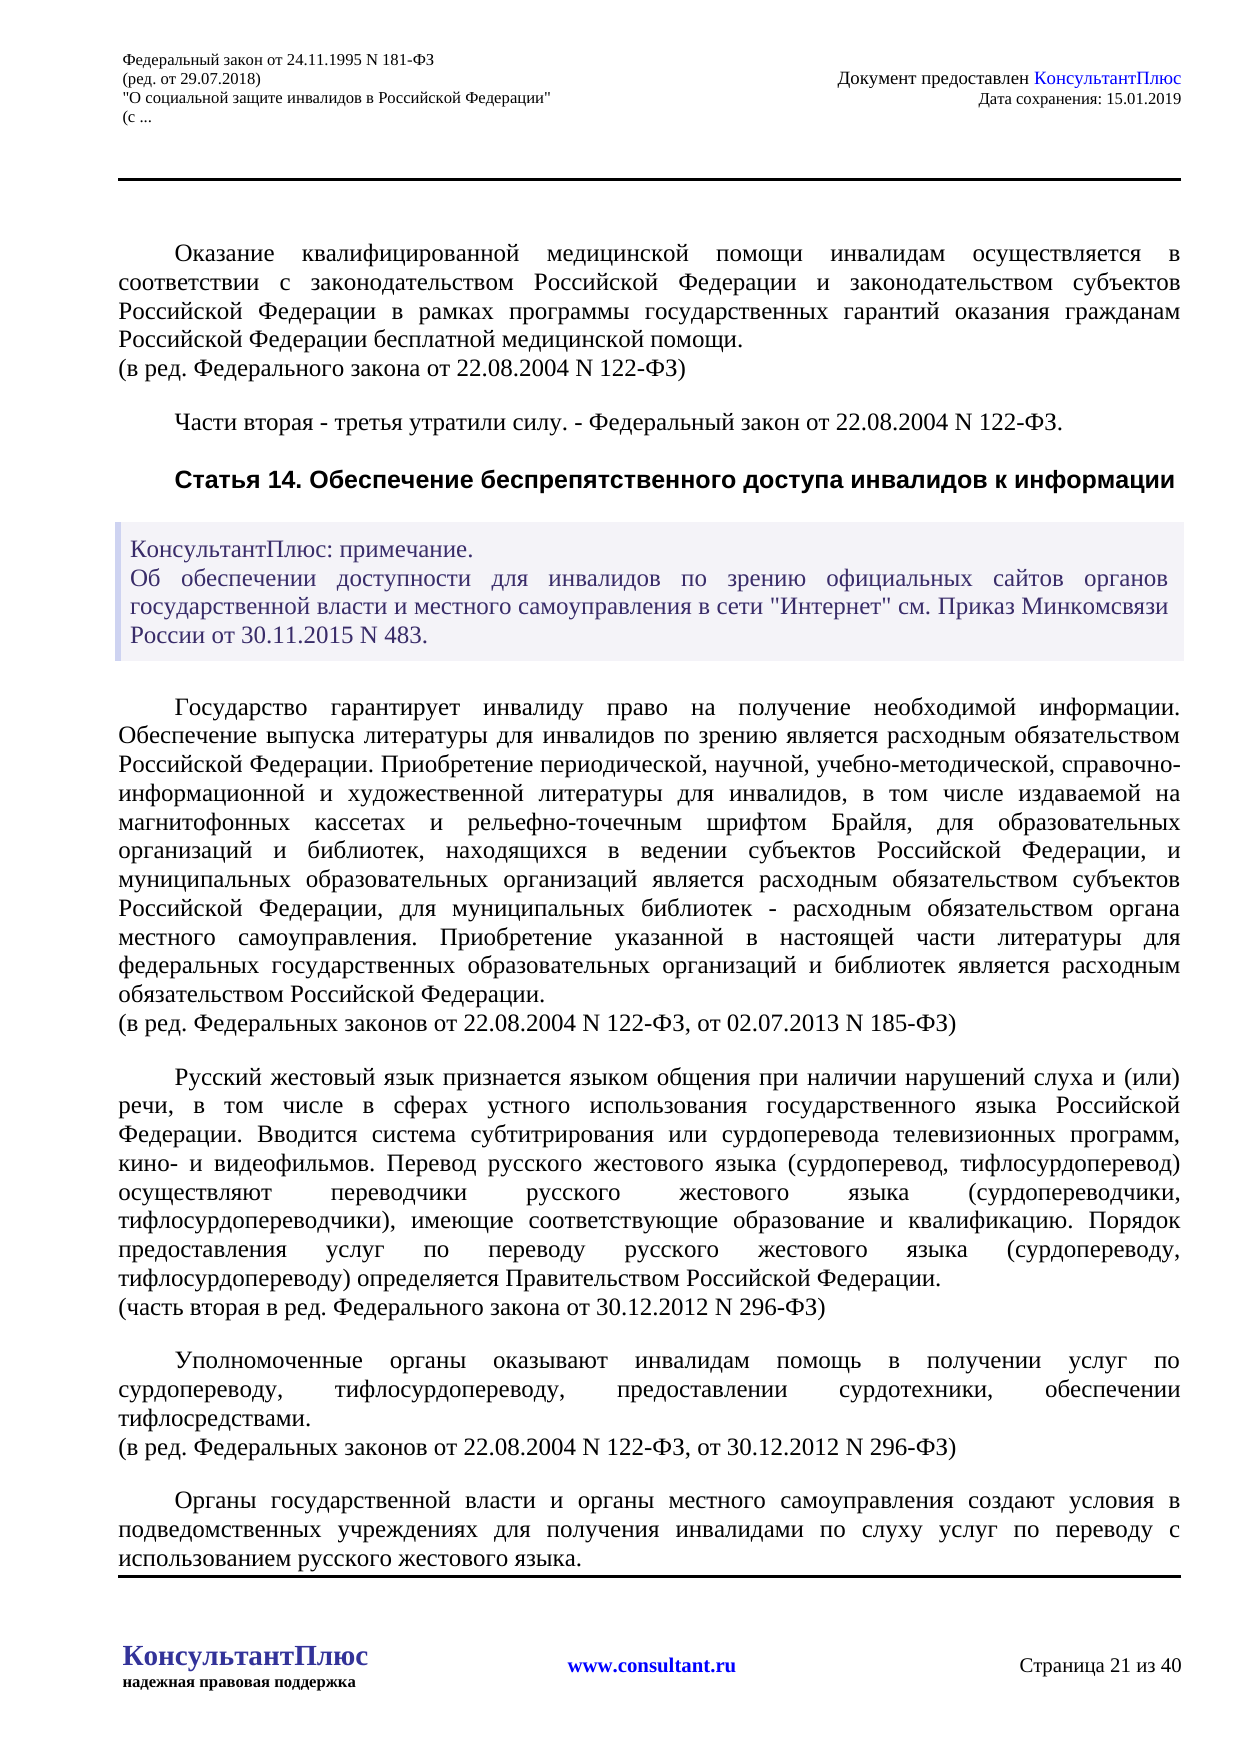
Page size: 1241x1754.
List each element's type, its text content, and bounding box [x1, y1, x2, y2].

text Уполномоченные органы оказывают инвалидам помощь в получении услуг по сурдопереводу, тифлосурдопереводу, предоставлении сурдотехники, обеспечении тифлосредствами. [118, 1346, 1181, 1432]
text (часть вторая в ред. Федерального закона от 30.12.2012 N 296-ФЗ) [118, 1292, 1181, 1321]
text Государство гарантирует инвалиду право на получение необходимой информации. Обеспечение выпуска литературы для инвалидов по зрению является расходным обязательством Российской Федерации. Приобретение периодической, научной, учебно-методической, справочно-информационной и художественной литературы для инвалидов, в том числе издаваемой на магнитофонных кассетах и рельефно-точечным шрифтом Брайля, для образовательных организаций и библиотек, находящихся в ведении субъектов Российской Федерации, и муниципальных образовательных организаций является расходным обязательством субъектов Российской Федерации, для муниципальных библиотек - расходным обязательством органа местного самоуправления. Приобретение указанной в настоящей части литературы для федеральных государственных образовательных организаций и библиотек является расходным обязательством Российской Федерации. [118, 692, 1181, 1008]
text Русский жестовый язык признается языком общения при наличии нарушений слуха и (или) речи, в том числе в сферах устного использования государственного языка Российской Федерации. Вводится система субтитрирования или сурдоперевода телевизионных программ, кино- и видеофильмов. Перевод русского жестового языка (сурдоперевод, тифлосурдоперевод) осуществляют переводчики русского жестового языка (сурдопереводчики, тифлосурдопереводчики), имеющие соответствующие образование и квалификацию. Порядок предоставления услуг по переводу русского жестового языка (сурдопереводу, тифлосурдопереводу) определяется Правительством Российской Федерации. [118, 1062, 1181, 1292]
text Органы государственной власти и органы местного самоуправления создают условия в подведомственных учреждениях для получения инвалидами по слуху услуг по переводу с использованием русского жестового языка. [118, 1486, 1181, 1572]
title Статья 14. Обеспечение беспрепятственного доступа инвалидов к информации [118, 464, 1181, 493]
text (в ред. Федерального закона от 22.08.2004 N 122-ФЗ) [118, 353, 1181, 382]
text (в ред. Федеральных законов от 22.08.2004 N 122-ФЗ, от 30.12.2012 N 296-ФЗ) [118, 1432, 1181, 1461]
table_header КонсультантПлюс: примечание. Об обеспечении доступности для инвалидов по зрению официальных сайтов органов государственной власти и местного самоуправления в сети "Интернет" см. Приказ Минкомсвязи России от 30.11.2015 N 483. [121, 522, 1178, 661]
text (в ред. Федеральных законов от 22.08.2004 N 122-ФЗ, от 02.07.2013 N 185-ФЗ) [118, 1008, 1181, 1037]
text Части вторая - третья утратили силу. - Федеральный закон от 22.08.2004 N 122-ФЗ. [118, 407, 1181, 436]
text Оказание квалифицированной медицинской помощи инвалидам осуществляется в соответствии с законодательством Российской Федерации и законодательством субъектов Российской Федерации в рамках программы государственных гарантий оказания гражданам Российской Федерации бесплатной медицинской помощи. [118, 238, 1181, 353]
